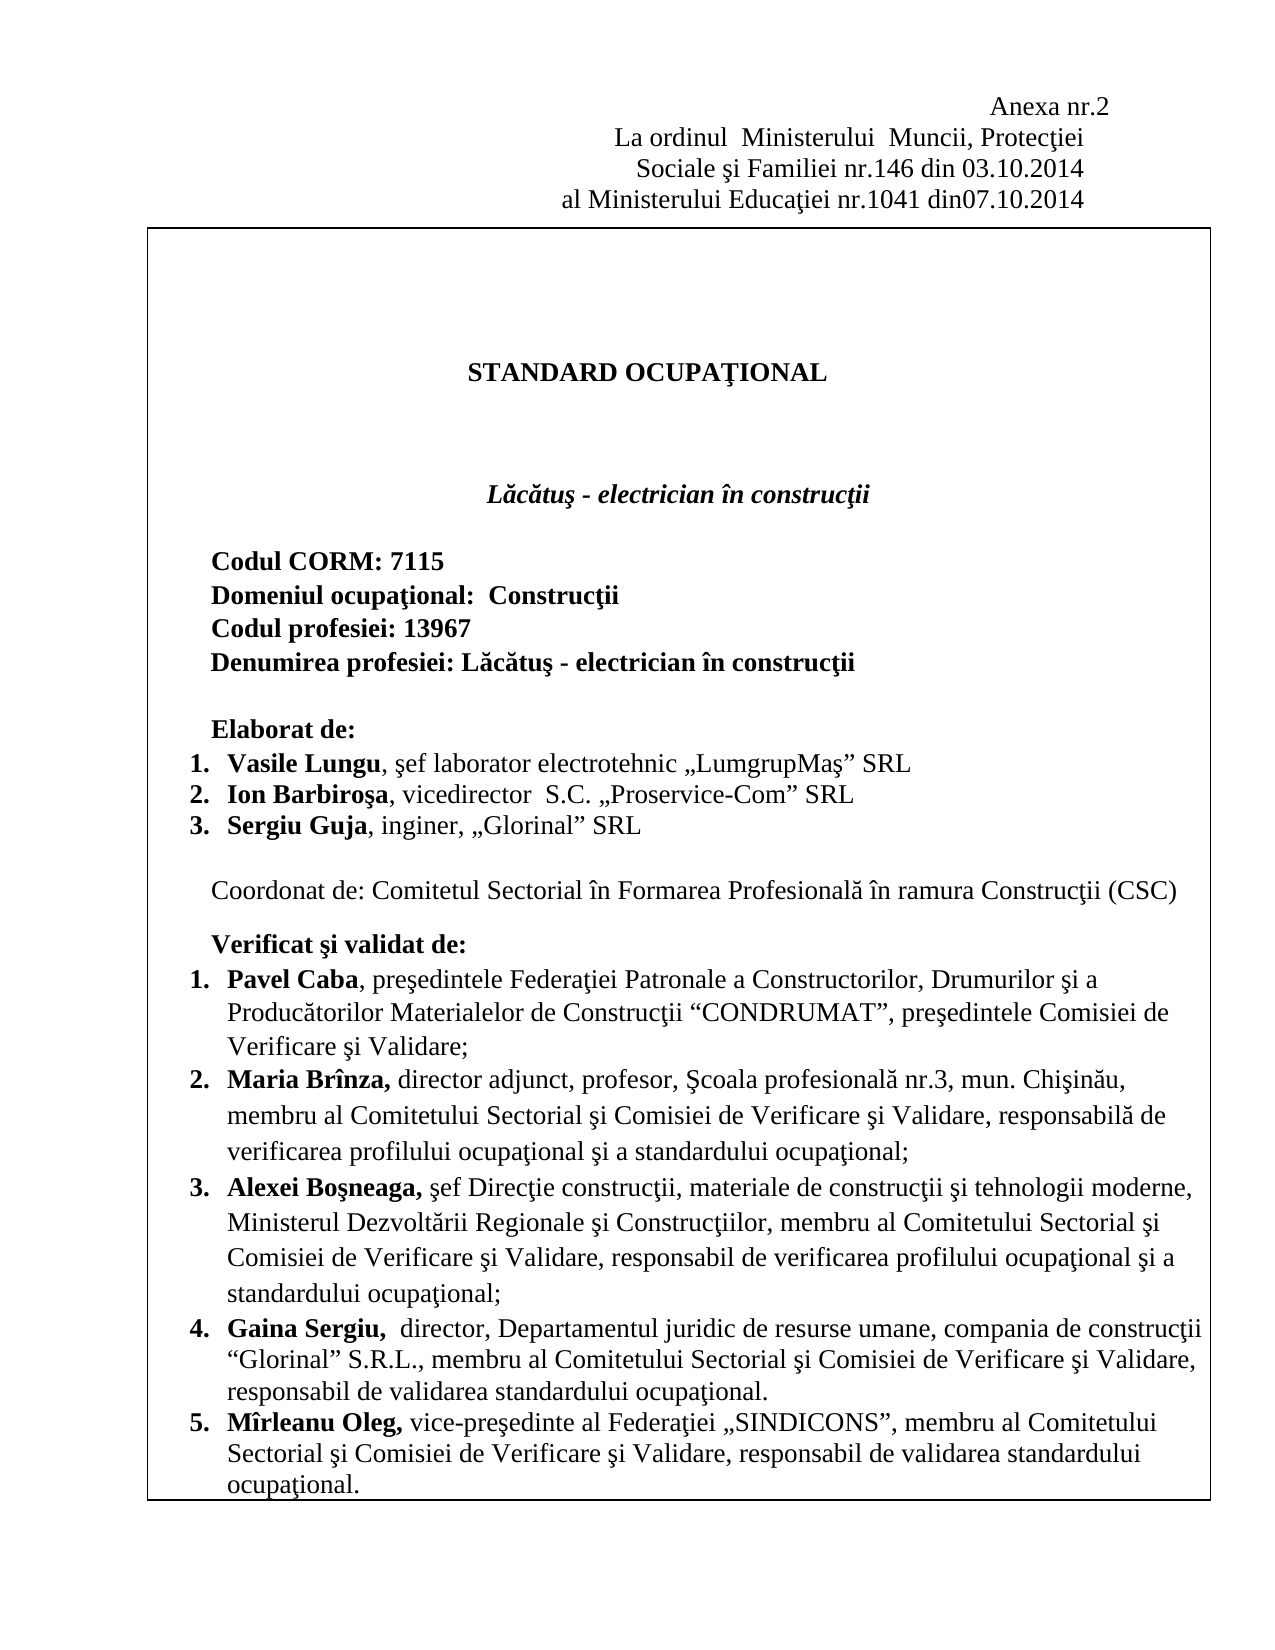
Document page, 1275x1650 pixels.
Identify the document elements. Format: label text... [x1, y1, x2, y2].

text La ordinul Ministerului Muncii, Protecţiei [177, 121, 1084, 152]
text al Ministerului Educaţiei nr.1041 din07.10.2014 [177, 183, 1084, 214]
table_header STANDARD OCUPAŢIONAL Lăcătuş - electrician în construcţii Codul CORM: 7115 Domeniul ocupaţional: Construcţii Codul profesiei: 13967 Denumirea profesiei: Lăcătuş - electrician în construcţii Elaborat de: Vasile Lungu, şef laborator electrotehnic „LumgrupMaş” SRL Ion Barbiroşa, vicedirector S.C. „Proservice-Com” SRL Sergiu Guja, inginer, „Glorinal” SRL Coordonat de: Comitetul Sectorial în Formarea Profesională în ramura Construcţii (CSC) Verificat şi validat de: Pavel Caba, preşedintele Federaţiei Patronale a Constructorilor, Drumurilor şi a Producătorilor Materialelor de Construcţii “CONDRUMAT”, preşedintele Comisiei de Verificare şi Validare; Maria Brînza, director adjunct, profesor, Şcoala profesională nr.3, mun. Chişinău, membru al Comitetului Sectorial şi Comisiei de Verificare şi Validare, responsabilă de verificarea profilului ocupaţional şi a standardului ocupaţional; Alexei Boşneaga, şef Direcţie construcţii, materiale de construcţii şi tehnologii moderne, Ministerul Dezvoltării Regionale şi Construcţiilor, membru al Comitetului Sectorial şi Comisiei de Verificare şi Validare, responsabil de verificarea profilului ocupaţional şi a standardului ocupaţional; Gaina Sergiu, director, Departamentul juridic de resurse umane, compania de construcţii “Glorinal” S.R.L., membru al Comitetului Sectorial şi Comisiei de Verificare şi Validare, responsabil de validarea standardului ocupaţional. Mîrleanu Oleg, vice-preşedinte al Federaţiei „SINDICONS”, membru al Comitetului Sectorial şi Comisiei de Verificare şi Validare, responsabil de validarea standardului ocupaţional. [148, 229, 1210, 1499]
text Sociale şi Familiei nr.146 din 03.10.2014 [177, 152, 1084, 183]
text Anexa nr.2 [916, 90, 1186, 121]
